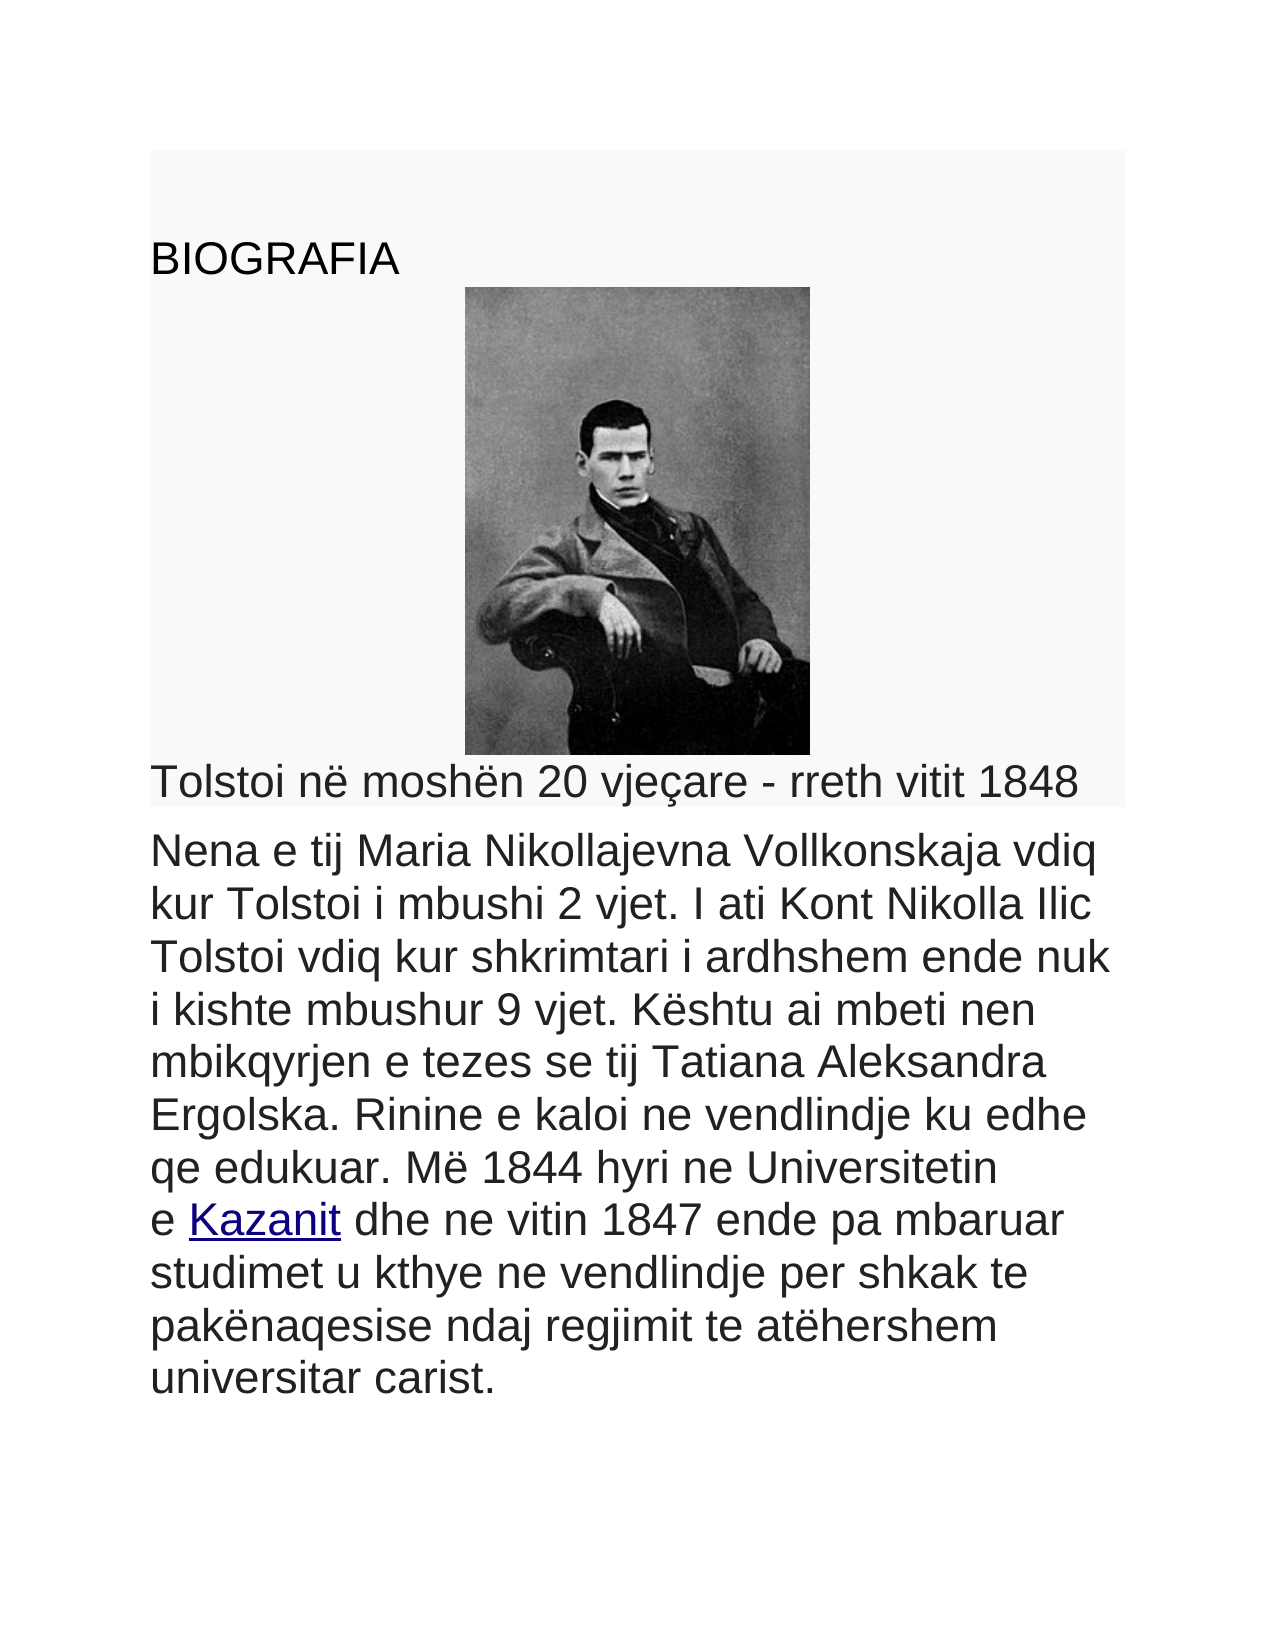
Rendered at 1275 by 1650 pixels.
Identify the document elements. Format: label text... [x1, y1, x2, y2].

picture [465, 287, 810, 755]
text Tolstoi në moshën 20 vjeçare - rreth vitit 1848 [150, 754, 1125, 807]
text BIOGRAFIA [150, 232, 1125, 284]
text Nena e tij Maria Nikollajevna Vollkonskaja vdiq kur Tolstoi i mbushi 2 vjet. I ati Kont Nikolla Ilic Tolstoi vdiq kur shkrimtari i ardhshem ende nuk i kishte mbushur 9 vjet. Kështu ai mbeti nen mbikqyrjen e tezes se tij Tatiana Aleksandra Ergolska. Rinine e kaloi ne vendlindje ku edhe qe edukuar. Më 1844 hyri ne Universitetin e Kazanit dhe ne vitin 1847 ende pa mbaruar studimet u kthye ne vendlindje per shkak te pakënaqesise ndaj regjimit te atëhershem universitar carist. [150, 824, 1125, 1404]
